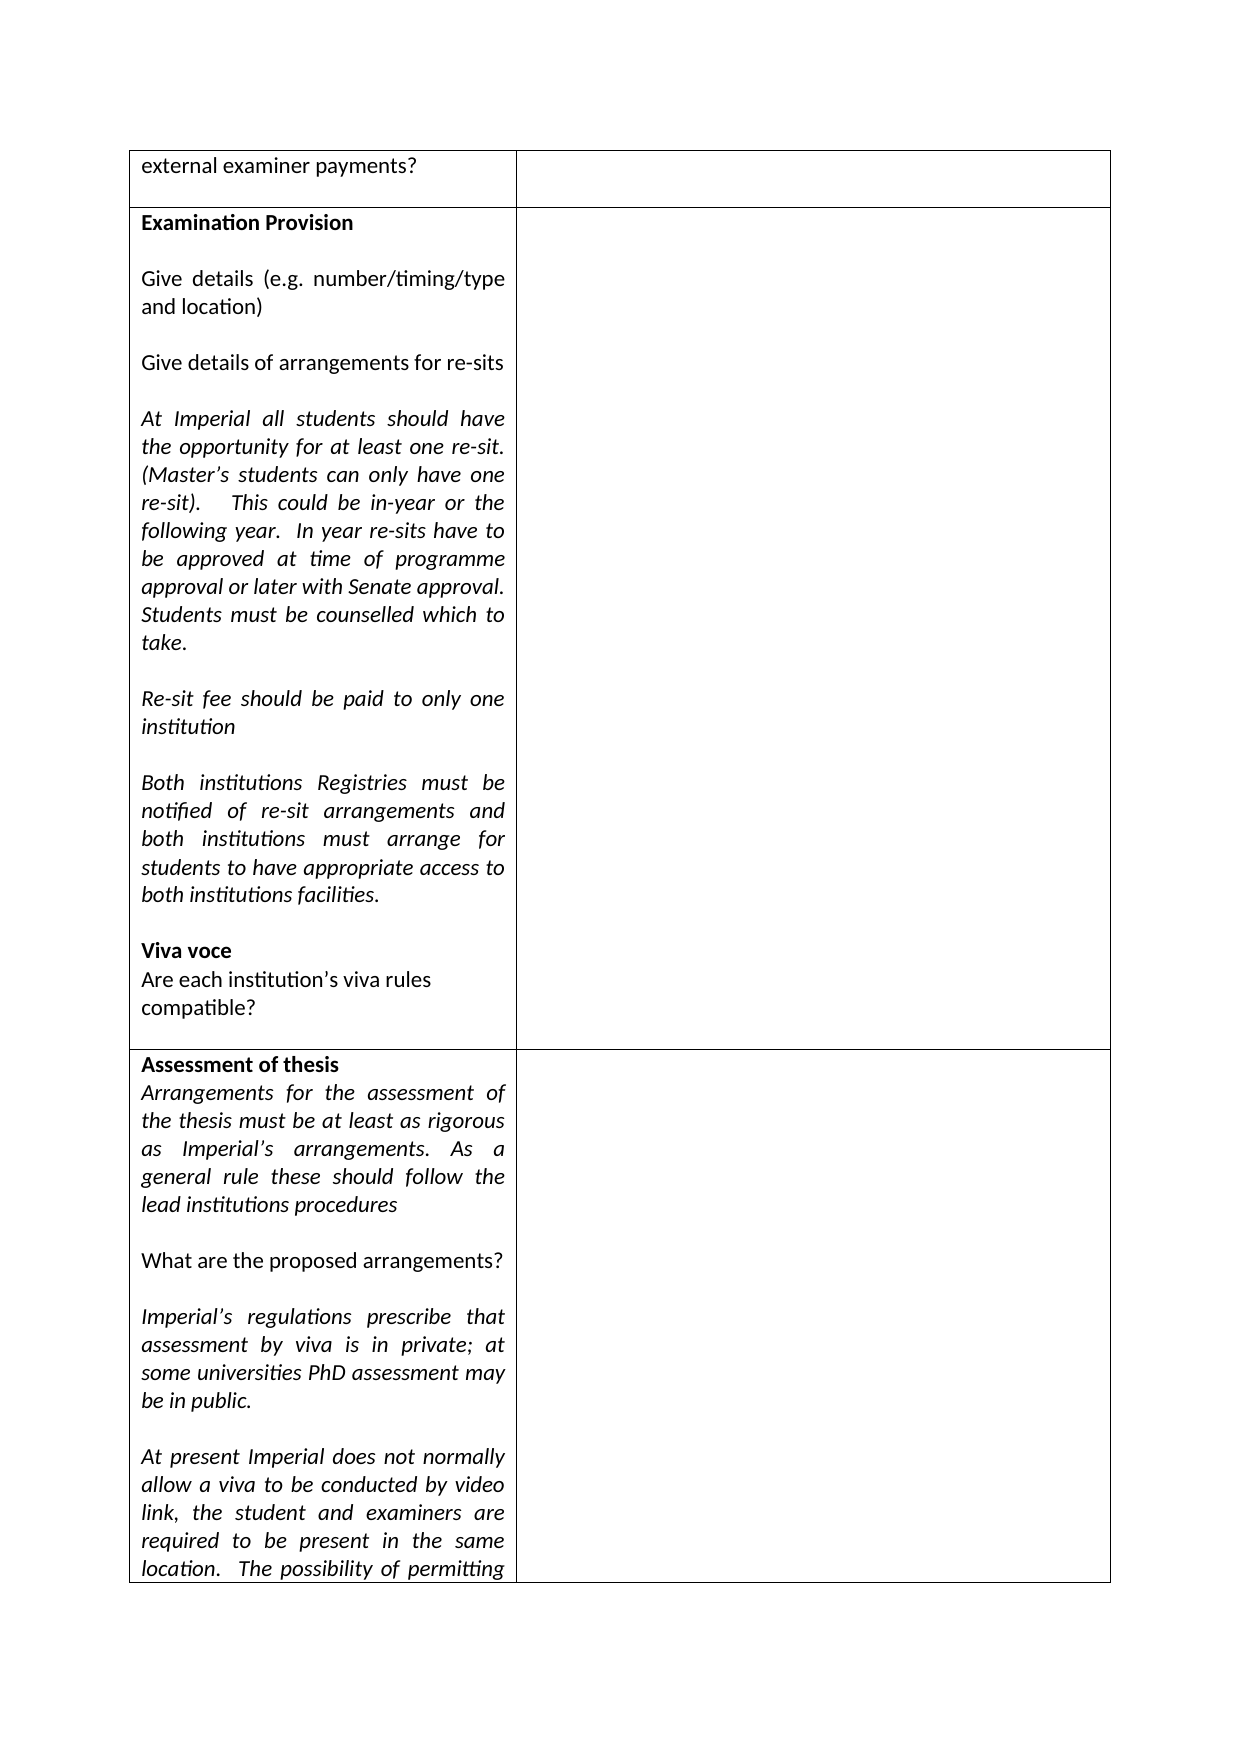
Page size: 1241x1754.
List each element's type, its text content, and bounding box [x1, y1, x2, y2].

table_cell [517, 1050, 1110, 1582]
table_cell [130, 151, 516, 207]
table_cell Examination Provision Give details (e.g. number/timing/type and location) Give details of arrangements for re-sits At Imperial all students should have the opportunity for at least one re-sit. (Master’s students can only have one re-sit). This could be in-year or the following year. In year re-sits have to be approved at time of programme approval or later with Senate approval. Students must be counselled which to take. Re-sit fee should be paid to only one institution Both institutions Registries must be notified of re-sit arrangements and both institutions must arrange for students to have appropriate access to both institutions facilities. Viva voce Are each institution’s viva rules compatible? [130, 208, 516, 1049]
table_cell [517, 208, 1110, 1049]
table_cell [130, 1050, 516, 1582]
table_cell [517, 151, 1110, 207]
